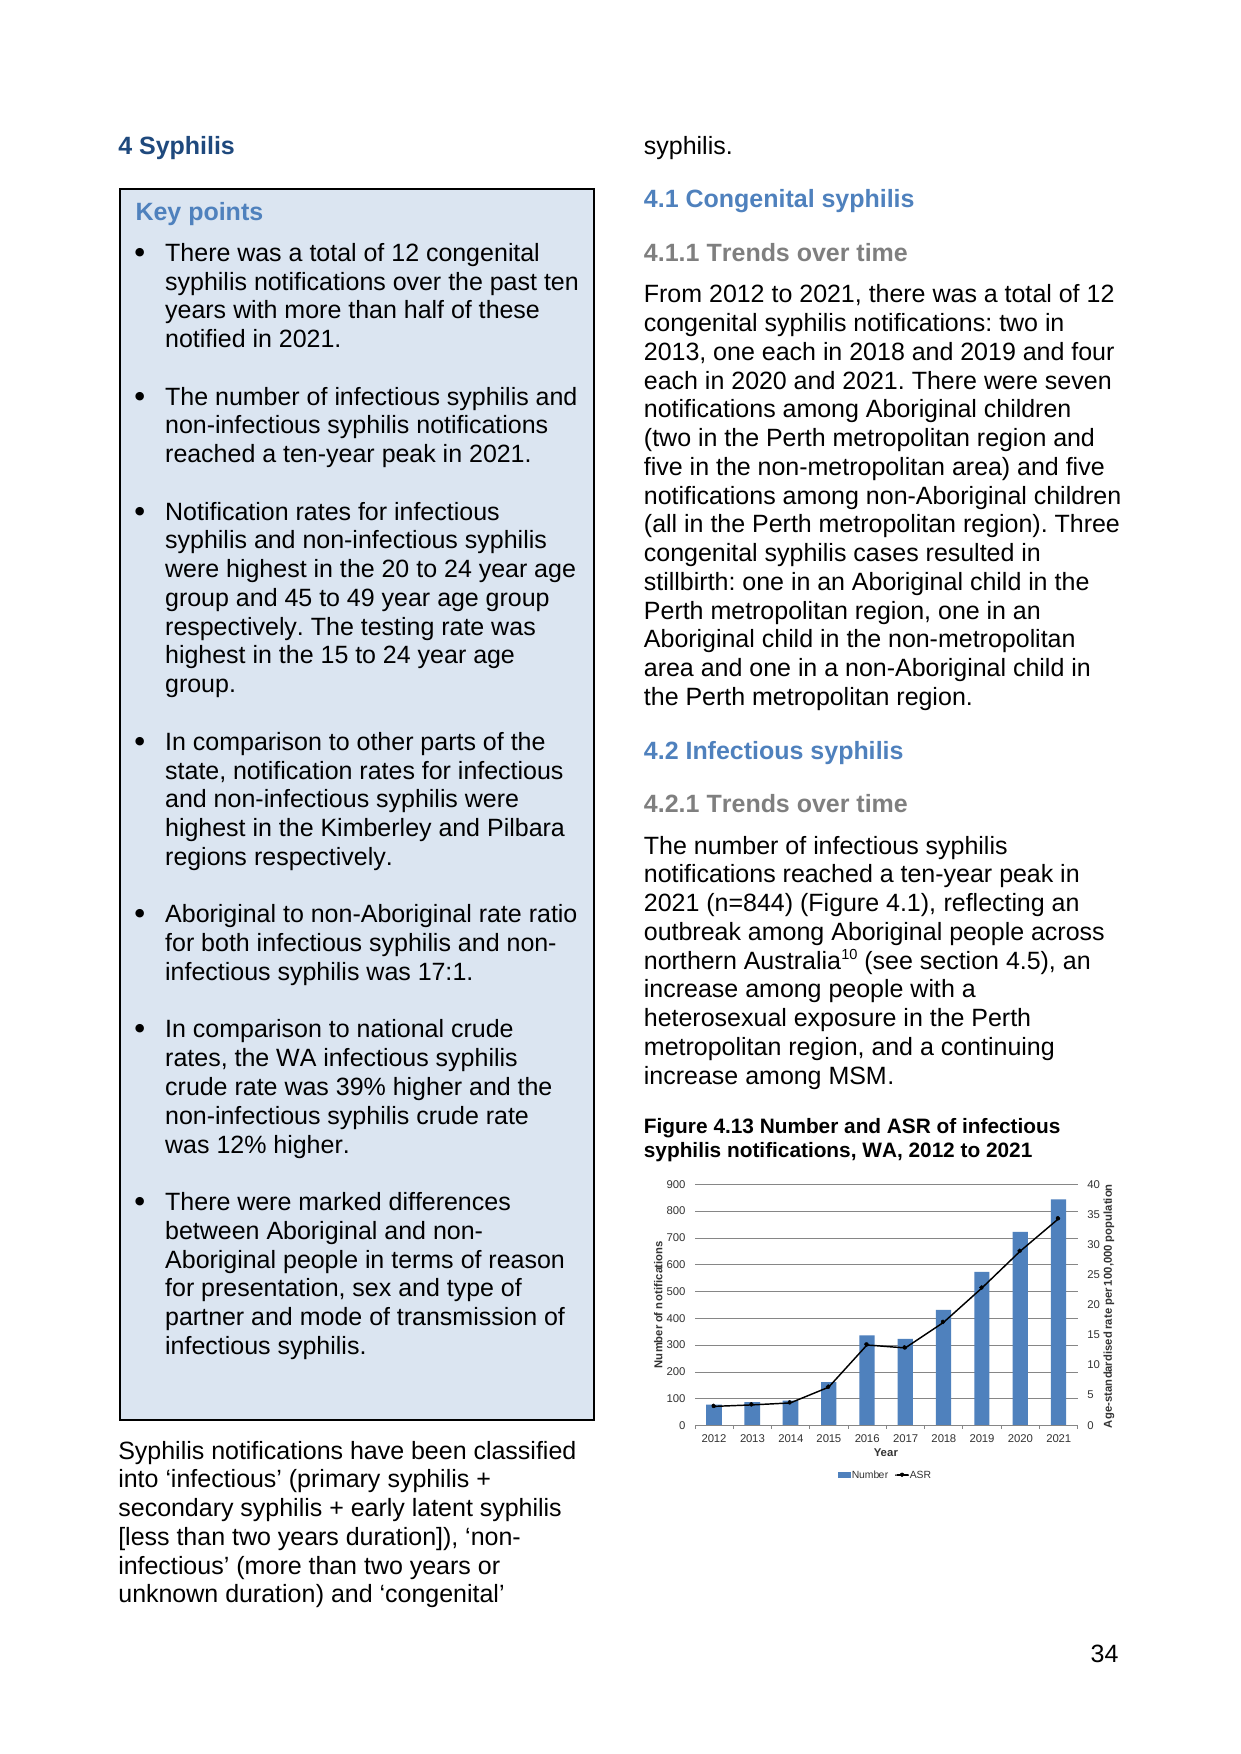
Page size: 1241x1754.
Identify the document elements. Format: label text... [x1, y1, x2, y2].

text From 2012 to 2021, there was a total of 12 congenital syphilis notifications: two in 2013, one each in 2018 and 2019 and four each in 2020 and 2021. There were seven notifications among Aboriginal children (two in the Perth metropolitan region and five in the non-metropolitan area) and five notifications among non-Aboriginal children (all in the Perth metropolitan region). Three congenital syphilis cases resulted in stillbirth: one in an Aboriginal child in the Perth metropolitan region, one in an Aboriginal child in the non-metropolitan area and one in a non-Aboriginal child in the Perth metropolitan region. [644, 279, 1122, 711]
subtitle Congenital syphilis [644, 184, 1122, 213]
subtitle Infectious syphilis [644, 736, 1122, 764]
text The number of infectious syphilis notifications reached a ten-year peak in 2021 (n=844) (Figure 4.1), reflecting an outbreak among Aboriginal people across northern Australia10 (see section 4.5), an increase among people with a heterosexual exposure in the Perth metropolitan region, and a continuing increase among MSM. [644, 831, 1122, 1089]
subtitle Trends over time [644, 789, 1122, 818]
subtitle Syphilis [118, 131, 596, 159]
subtitle Trends over time [644, 238, 1122, 267]
text Syphilis notifications have been classified into ‘infectious’ (primary syphilis + secondary syphilis + early latent syphilis [less than two years duration]), ‘non-infectious’ (more than two years or unknown duration) and ‘congenital’ syphilis. [118, 1436, 596, 1608]
